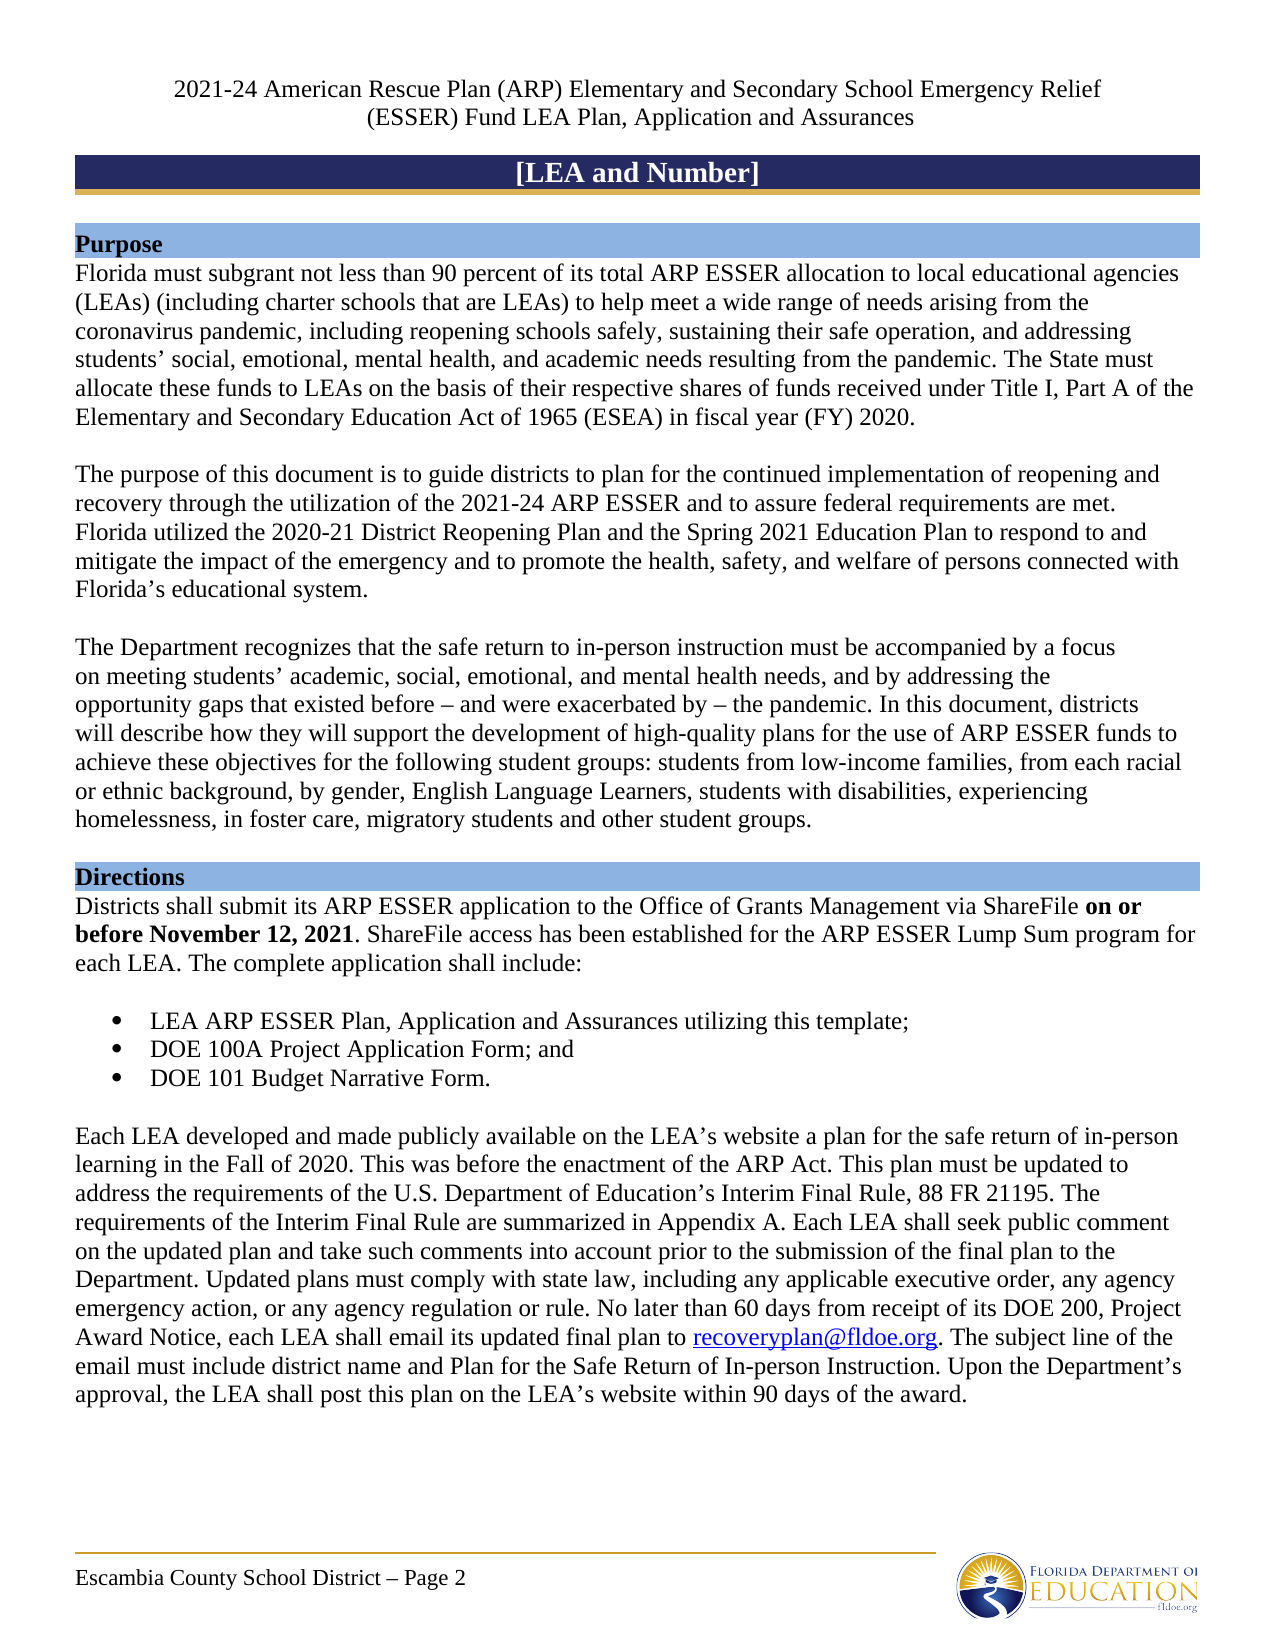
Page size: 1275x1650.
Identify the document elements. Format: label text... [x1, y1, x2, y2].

text Directions [75, 862, 1200, 891]
text Purpose [75, 229, 1200, 258]
text The purpose of this document is to guide districts to plan for the continued implementation of reopening and recovery through the utilization of the 2021-24 ARP ESSER and to assure federal requirements are met. Florida utilized the 2020-21 District Reopening Plan and the Spring 2021 Education Plan to respond to and mitigate the impact of the emergency and to promote the health, safety, and welfare of persons connected with Florida’s educational system. [75, 459, 1200, 603]
list LEA ARP ESSER Plan, Application and Assurances utilizing this template; [112, 1006, 1200, 1034]
picture [956, 1552, 1197, 1619]
list Each LEA developed and made publicly available on the LEA’s website a plan for the safe return of in-person learning in the Fall of 2020. This was before the enactment of the ARP Act. This plan must be updated to address the requirements of the U.S. Department of Education’s Interim Final Rule, 88 FR 21195. The requirements of the Interim Final Rule are summarized in Appendix A. Each LEA shall seek public comment on the updated plan and take such comments into account prior to the submission of the final plan to the Department. Updated plans must comply with state law, including any applicable executive order, any agency emergency action, or any agency regulation or rule. No later than 60 days from receipt of its DOE 200, Project Award Notice, each LEA shall email its updated final plan to recoveryplan@fldoe.org. The subject line of the email must include district name and Plan for the Safe Return of In-person Instruction. Upon the Department’s approval, the LEA shall post this plan on the LEA’s website within 90 days of the award. [75, 1121, 1200, 1408]
list DOE 101 Budget Narrative Form. [112, 1063, 1200, 1092]
list Districts shall submit its ARP ESSER application to the Office of Grants Management via ShareFile on or before November 12, 2021. ShareFile access has been established for the ARP ESSER Lump Sum program for each LEA. The complete application shall include: [75, 891, 1200, 977]
text Florida must subgrant not less than 90 percent of its total ARP ESSER allocation to local educational agencies (LEAs) (including charter schools that are LEAs) to help meet a wide range of needs arising from the coronavirus pandemic, including reopening schools safely, sustaining their safe operation, and addressing students’ social, emotional, mental health, and academic needs resulting from the pandemic. The State must allocate these funds to LEAs on the basis of their respective shares of funds received under Title I, Part A of the Elementary and Secondary Education Act of 1965 (ESEA) in fiscal year (FY) 2020. [75, 258, 1200, 431]
text [LEA and Number] [75, 155, 1200, 189]
list DOE 100A Project Application Form; and [112, 1034, 1200, 1063]
text The Department recognizes that the safe return to in-person instruction must be accompanied by a focus on meeting students’ academic, social, emotional, and mental health needs, and by addressing the opportunity gaps that existed before – and were exacerbated by – the pandemic. In this document, districts will describe how they will support the development of high-quality plans for the use of ARP ESSER funds to achieve these objectives for the following student groups: students from low-income families, from each racial or ethnic background, by gender, English Language Learners, students with disabilities, experiencing homelessness, in foster care, migratory students and other student groups. [75, 632, 1200, 833]
